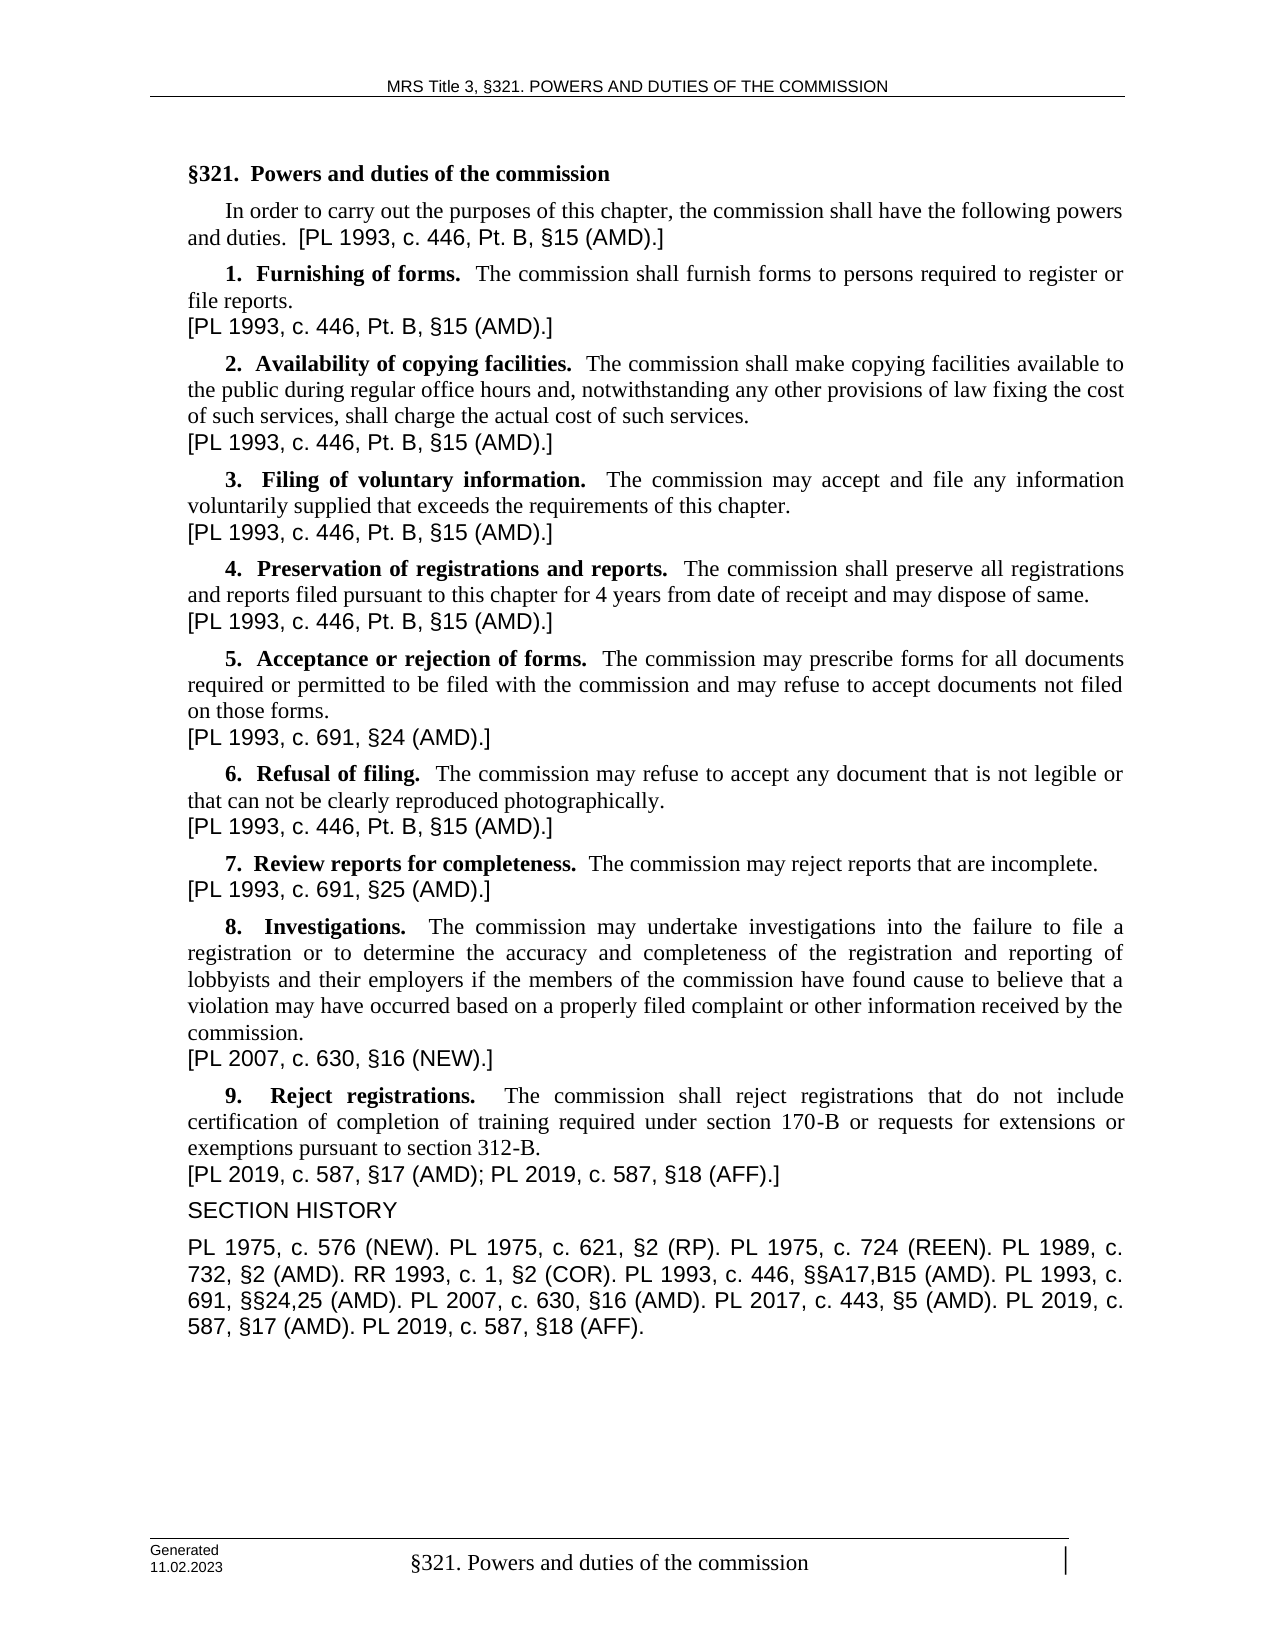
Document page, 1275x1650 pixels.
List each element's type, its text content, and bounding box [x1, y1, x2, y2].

text PL 1975, c. 576 (NEW). PL 1975, c. 621, §2 (RP). PL 1975, c. 724 (REEN). PL 1989, c. 732, §2 (AMD). RR 1993, c. 1, §2 (COR). PL 1993, c. 446, §§A17,B15 (AMD). PL 1993, c. 691, §§24,25 (AMD). PL 2007, c. 630, §16 (AMD). PL 2017, c. 443, §5 (AMD). PL 2019, c. 587, §17 (AMD). PL 2019, c. 587, §18 (AFF). [187, 1234, 1125, 1340]
text [PL 1993, c. 691, §24 (AMD).] [187, 724, 1125, 750]
text §321. Powers and duties of the commission [187, 160, 1125, 187]
text [PL 1993, c. 446, Pt. B, §15 (AMD).] [187, 608, 1125, 634]
text 2. Availability of copying facilities. The commission shall make copying facilities available to the public during regular office hours and, notwithstanding any other provisions of law fixing the cost of such services, shall charge the actual cost of such services. [187, 350, 1125, 429]
text [PL 1993, c. 691, §25 (AMD).] [187, 876, 1125, 903]
text 6. Refusal of filing. The commission may refuse to accept any document that is not legible or that can not be clearly reproduced photographically. [187, 761, 1125, 813]
text 4. Preservation of registrations and reports. The commission shall preserve all registrations and reports filed pursuant to this chapter for 4 years from date of receipt and may dispose of same. [187, 555, 1125, 608]
text SECTION HISTORY [187, 1197, 1125, 1224]
text 7. Review reports for completeness. The commission may reject reports that are incomplete. [187, 850, 1125, 876]
text [PL 1993, c. 446, Pt. B, §15 (AMD).] [187, 429, 1125, 455]
text 1. Furnishing of forms. The commission shall furnish forms to persons required to register or file reports. [187, 260, 1125, 313]
text [PL 1993, c. 446, Pt. B, §15 (AMD).] [187, 518, 1125, 545]
text [PL 1993, c. 446, Pt. B, §15 (AMD).] [187, 813, 1125, 839]
text 3. Filing of voluntary information. The commission may accept and file any information voluntarily supplied that exceeds the requirements of this chapter. [187, 466, 1125, 518]
text [PL 2007, c. 630, §16 (NEW).] [187, 1045, 1125, 1071]
text 5. Acceptance or rejection of forms. The commission may prescribe forms for all documents required or permitted to be filed with the commission and may refuse to accept documents not filed on those forms. [187, 645, 1125, 724]
text 8. Investigations. The commission may undertake investigations into the failure to file a registration or to determine the accuracy and completeness of the registration and reporting of lobbyists and their employers if the members of the commission have found cause to believe that a violation may have occurred based on a properly filed complaint or other information received by the commission. [187, 913, 1125, 1045]
text [PL 2019, c. 587, §17 (AMD); PL 2019, c. 587, §18 (AFF).] [187, 1161, 1125, 1187]
text 9. Reject registrations. The commission shall reject registrations that do not include certification of completion of training required under section 170‑B or requests for extensions or exemptions pursuant to section 312‑B. [187, 1082, 1125, 1161]
text [PL 1993, c. 446, Pt. B, §15 (AMD).] [187, 313, 1125, 339]
text In order to carry out the purposes of this chapter, the commission shall have the following powers and duties. [PL 1993, c. 446, Pt. B, §15 (AMD).] [187, 197, 1125, 250]
